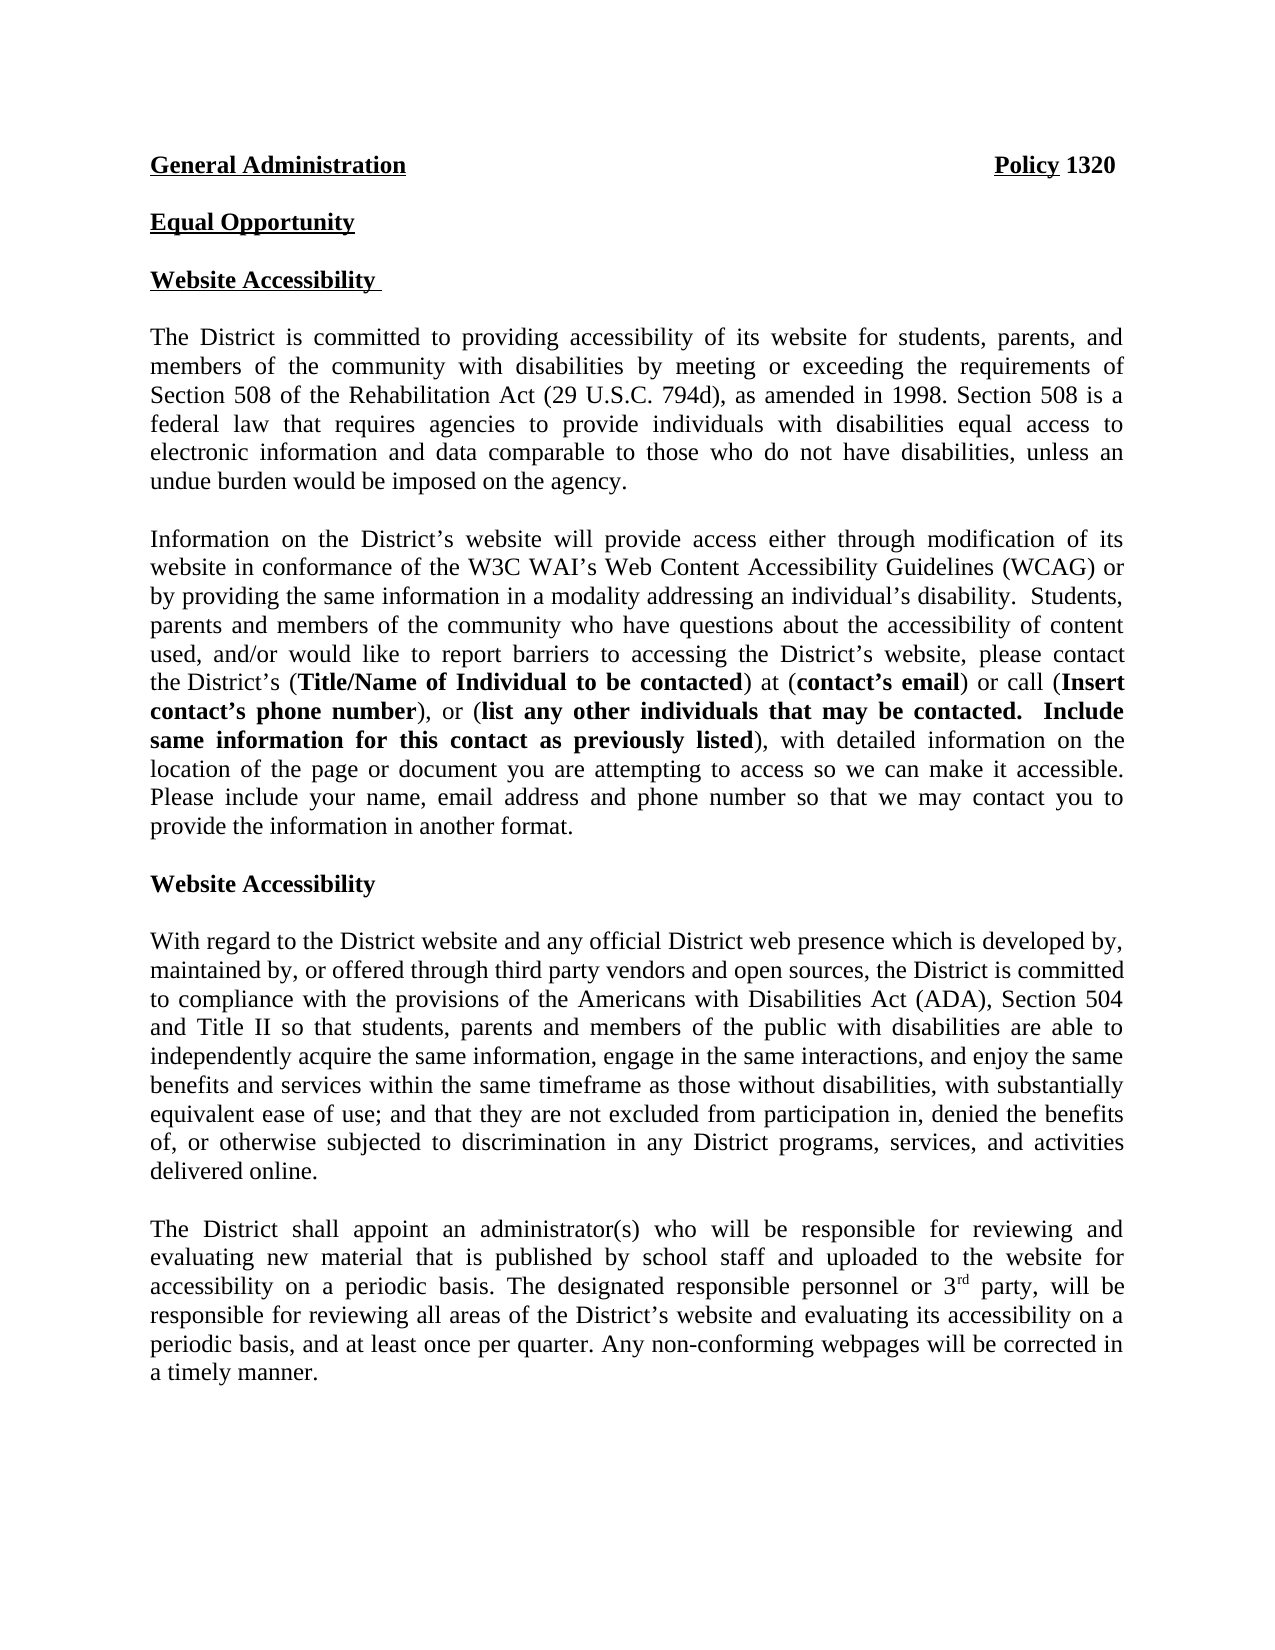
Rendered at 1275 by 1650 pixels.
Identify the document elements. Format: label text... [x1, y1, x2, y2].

text Website Accessibility [150, 869, 1125, 897]
text The District shall appoint an administrator(s) who will be responsible for reviewing and evaluating new material that is published by school staff and uploaded to the website for accessibility on a periodic basis. The designated responsible personnel or 3rd party, will be responsible for reviewing all areas of the District’s website and evaluating its accessibility on a periodic basis, and at least once per quarter. Any non-conforming webpages will be corrected in a timely manner. [150, 1214, 1125, 1386]
text Equal Opportunity [150, 207, 1125, 236]
text General Administration Policy 1320 [150, 150, 1125, 179]
text With regard to the District website and any official District web presence which is developed by, maintained by, or offered through third party vendors and open sources, the District is committed to compliance with the provisions of the Americans with Disabilities Act (ADA), Section 504 and Title II so that students, parents and members of the public with disabilities are able to independently acquire the same information, engage in the same interactions, and enjoy the same benefits and services within the same timeframe as those without disabilities, with substantially equivalent ease of use; and that they are not excluded from participation in, denied the benefits of, or otherwise subjected to discrimination in any District programs, services, and activities delivered online. [150, 926, 1125, 1185]
text Information on the District’s website will provide access either through modification of its website in conformance of the W3C WAI’s Web Content Accessibility Guidelines (WCAG) or by providing the same information in a modality addressing an individual’s disability. Students, parents and members of the community who have questions about the accessibility of content used, and/or would like to report barriers to accessing the District’s website, please contact the District’s (Title/Name of Individual to be contacted) at (contact’s email) or call (Insert contact’s phone number), or (list any other individuals that may be contacted. Include same information for this contact as previously listed), with detailed information on the location of the page or document you are attempting to access so we can make it accessible. Please include your name, email address and phone number so that we may contact you to provide the information in another format. [150, 524, 1125, 840]
text The District is committed to providing accessibility of its website for students, parents, and members of the community with disabilities by meeting or exceeding the requirements of Section 508 of the Rehabilitation Act (29 U.S.C. 794d), as amended in 1998. Section 508 is a federal law that requires agencies to provide individuals with disabilities equal access to electronic information and data comparable to those who do not have disabilities, unless an undue burden would be imposed on the agency. [150, 322, 1125, 495]
text Website Accessibility [150, 265, 1125, 294]
